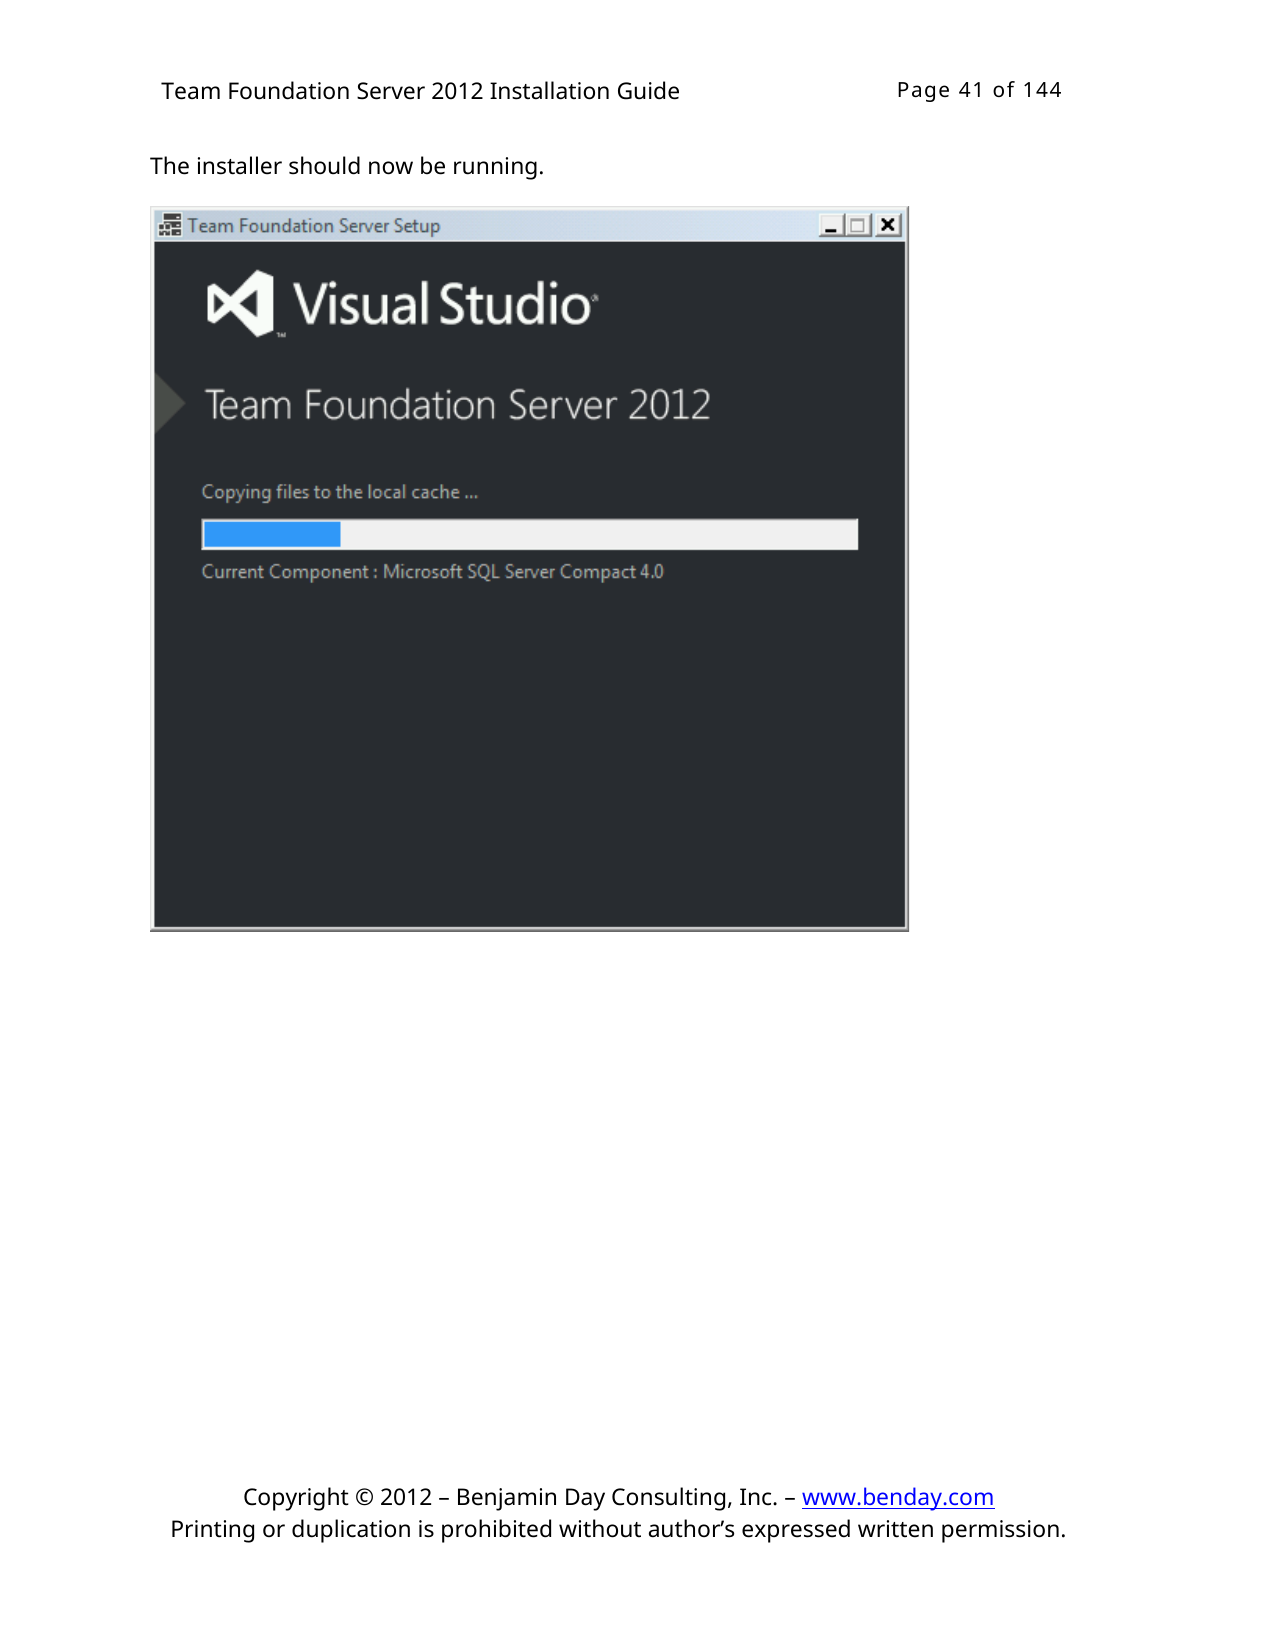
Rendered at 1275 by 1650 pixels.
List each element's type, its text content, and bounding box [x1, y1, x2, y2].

picture [150, 206, 910, 932]
text The installer should now be running. [150, 150, 1125, 181]
